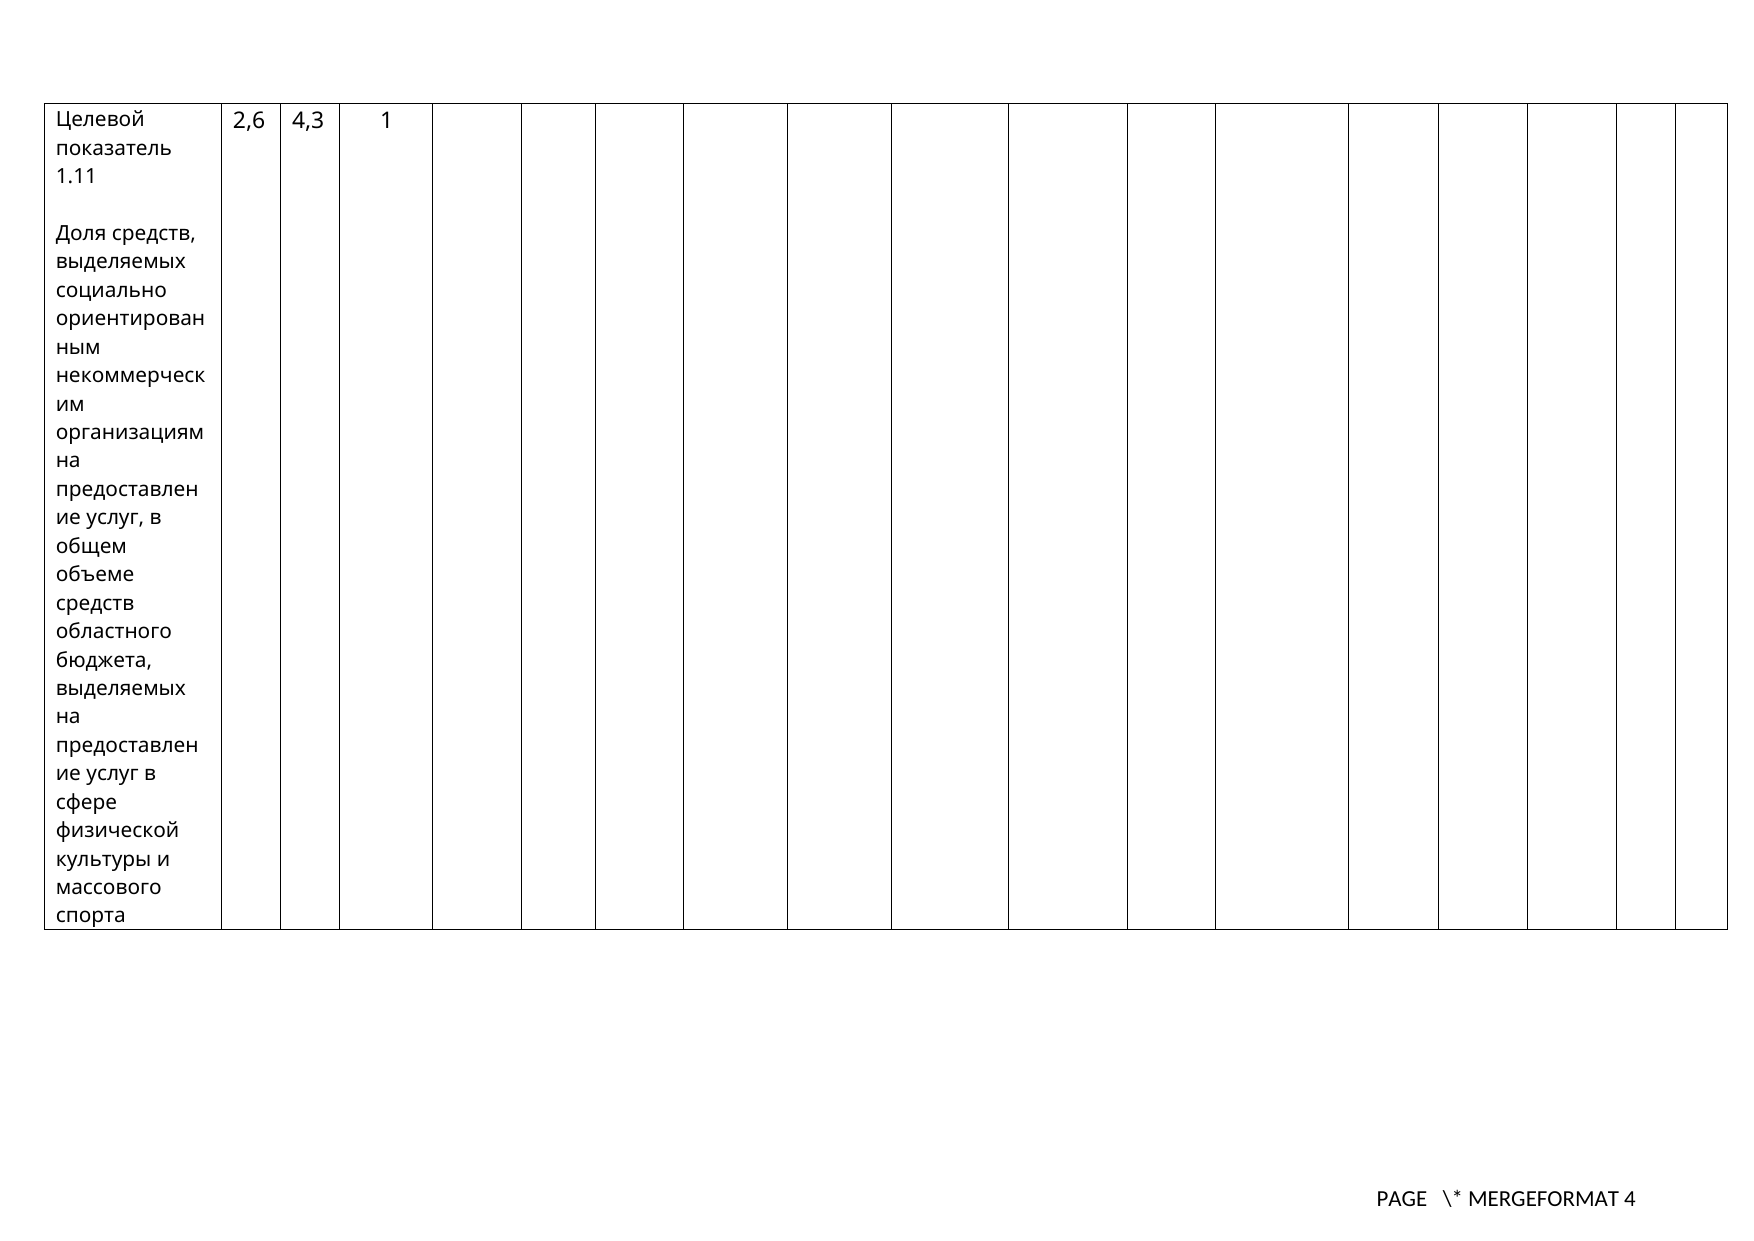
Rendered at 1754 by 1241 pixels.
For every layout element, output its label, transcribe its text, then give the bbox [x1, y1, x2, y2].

table_cell [684, 104, 787, 929]
table_cell Целевой показатель 1.11 Доля средств, выделяемых социально ориентированным некоммерческим организациям на предоставление услуг, в общем объеме средств областного бюджета, выделяемых на предоставление услуг в сфере физической культуры и массового спорта [45, 104, 221, 929]
table_cell 4,3 [281, 104, 339, 929]
table_cell [522, 104, 595, 929]
table_cell 2,6 [222, 104, 280, 929]
table_cell [1128, 104, 1215, 929]
table_cell [1439, 104, 1527, 929]
table_cell [1009, 104, 1127, 929]
table_cell 1 [340, 104, 432, 929]
table_cell [433, 104, 521, 929]
table_cell [596, 104, 683, 929]
table_cell [892, 104, 1008, 929]
table_cell [1617, 104, 1675, 929]
table_cell [1349, 104, 1438, 929]
table_cell [1216, 104, 1348, 929]
table_cell [1676, 104, 1727, 929]
table_cell [788, 104, 891, 929]
table_cell [1528, 104, 1616, 929]
